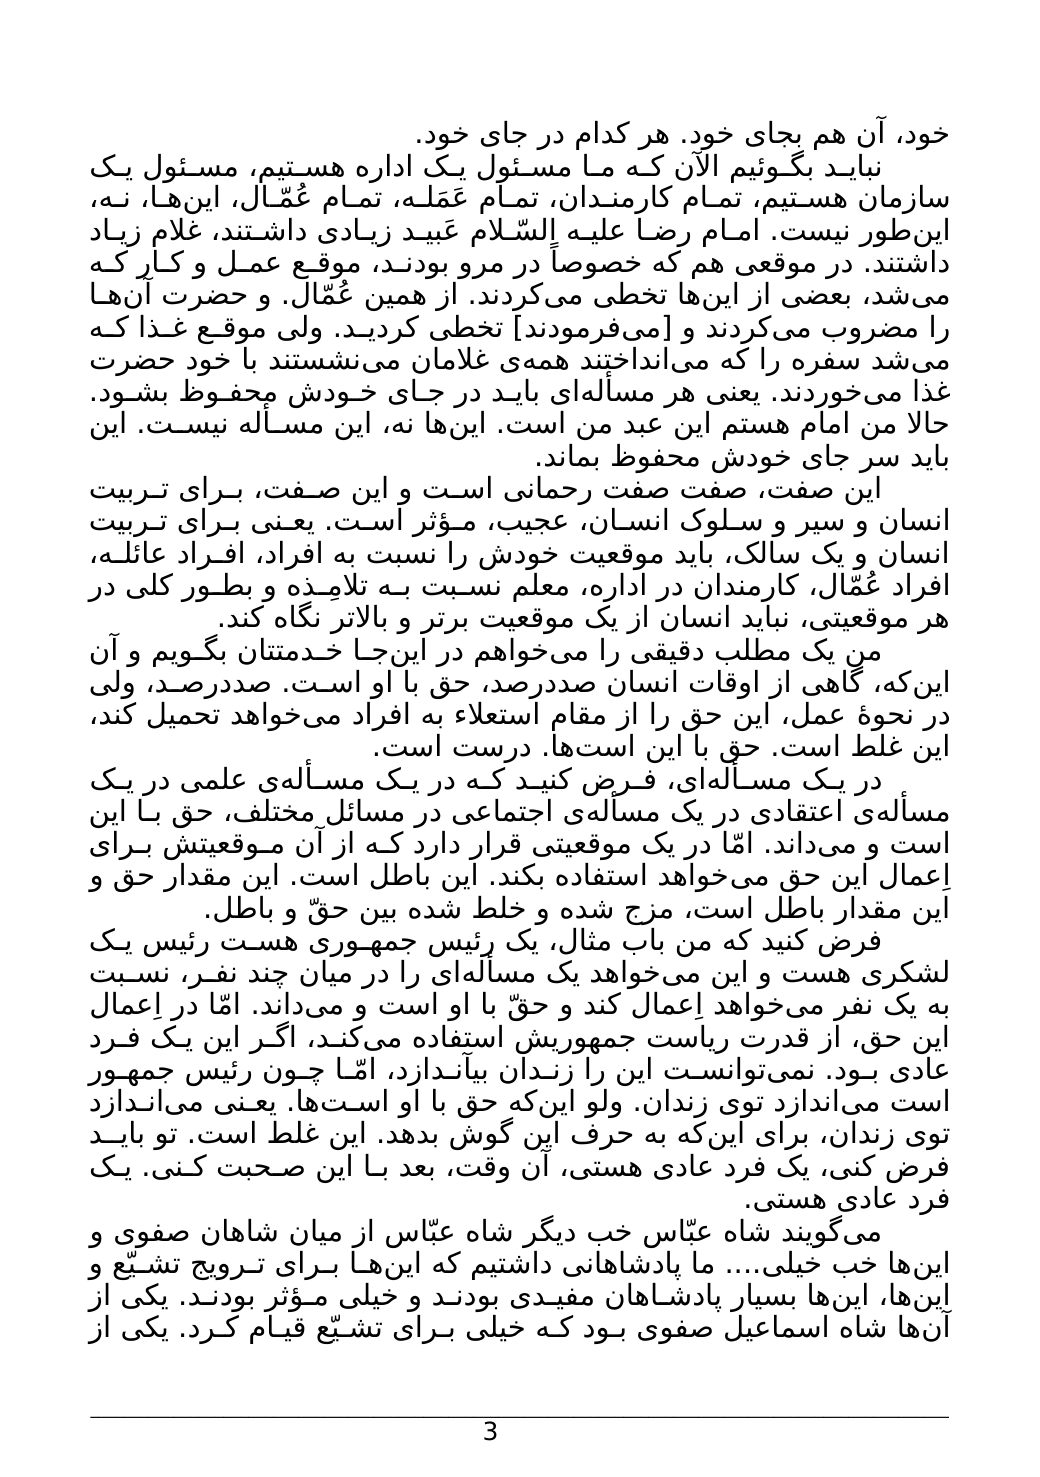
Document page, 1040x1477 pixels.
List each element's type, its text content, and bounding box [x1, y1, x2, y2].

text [89, 118, 951, 150]
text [89, 1215, 951, 1344]
text این صفت، صفت صفت رحمانی است و این صفت، برای تربیت انسان و سیر و سلوک انسان، عجیب، مؤثر است. یعنی برای تربیت انسان و یک سالک، باید موقعیت خودش را نسبت به افراد، افراد عائله، افراد عُمّال، کارمندان در اداره، معلم نسبت به تلامِذه و بطور کلی در هر موقعیتی، نباید انسان از یک موقعیت برتر و بالاتر نگاه کند. [89, 473, 951, 634]
text فرض کنید که من باب مثال، یک رئیس جمهوری هست رئیس یک لشکری هست و این می‌خواهد یک مسأله‌ای را در میان چند نفر، نسبت به یک نفر می‌خواهد اِعمال کند و حقّ با او است و می‌داند. امّا در اِعمال این حق، از قدرت ریاست جمهوریش استفاده می‌کند، اگر این یک فرد عادی بود. نمی‌توانست این را زندان بیآندازد، امّا چون رئیس جمهور است می‌اندازد توی زندان. ولو این‌که حق با او است‌ها. یعنی می‌اندازد توی زندان، برای این‌که به حرف این گوش بدهد. این غلط است. تو باید فرض کنی، یک فرد عادی هستی، آن وقت، بعد با این صحبت کنی. یک فرد عادی هستی. [89, 925, 951, 1215]
text نباید بگوئیم الآن که ما مسئول یک اداره هستیم، مسئول یک سازمان هستیم، تمام کارمندان، تمام عَمَله، تمام عُمّال، این‌ها، نه، این‌طور نیست. امام رضا علیه السّلام عَبید زیادی داشتند، غلام زیاد داشتند. در موقعی هم که خصوصاً در مرو بودند، موقع عمل و کار که می‌شد، بعضی از این‌ها تخطی می‌کردند. از همین عُمّال. و حضرت آن‌ها را مضروب می‌کردند و [می‌فرمودند] تخطی کردید. ولی موقع غذا که می‌شد سفره را که می‌انداختند همه‌ی غلامان می‌نشستند با خود حضرت غذا می‌خوردند. یعنی هر مسأله‌ای باید در جای خودش محفوظ بشود. حالا من امام هستم این عبد من است. این‌ها نه، این مسأله نیست. این باید سر جای خودش محفوظ بماند. [89, 150, 951, 473]
text من یک مطلب دقیقی را می‌خواهم در این‌جا خدمتتان بگویم و آن این‌که، گاهی از اوقات انسان صددرصد، حق با او است. صددرصد، ولی در نحوۀ عمل، این حق را از مقام استعلاء به افراد می‌خواهد تحمیل کند، این غلط است. حق با این است‌ها. درست است. [89, 634, 951, 763]
text در یک مسأله‌ای، فرض کنید که در یک مسأله‌ی علمی در یک مسأله‌ی اعتقادی در یک مسأله‌ی اجتماعی در مسائل مختلف، حق با این است و می‌داند. امّا در یک موقعیتی قرار دارد که از آن موقعیتش برای اِعمال این حق می‌خواهد استفاده بکند. این باطل است. این مقدار حق و این مقدار باطل است، مزج شده و خلط شده بین حقّ و باطل. [89, 763, 951, 925]
